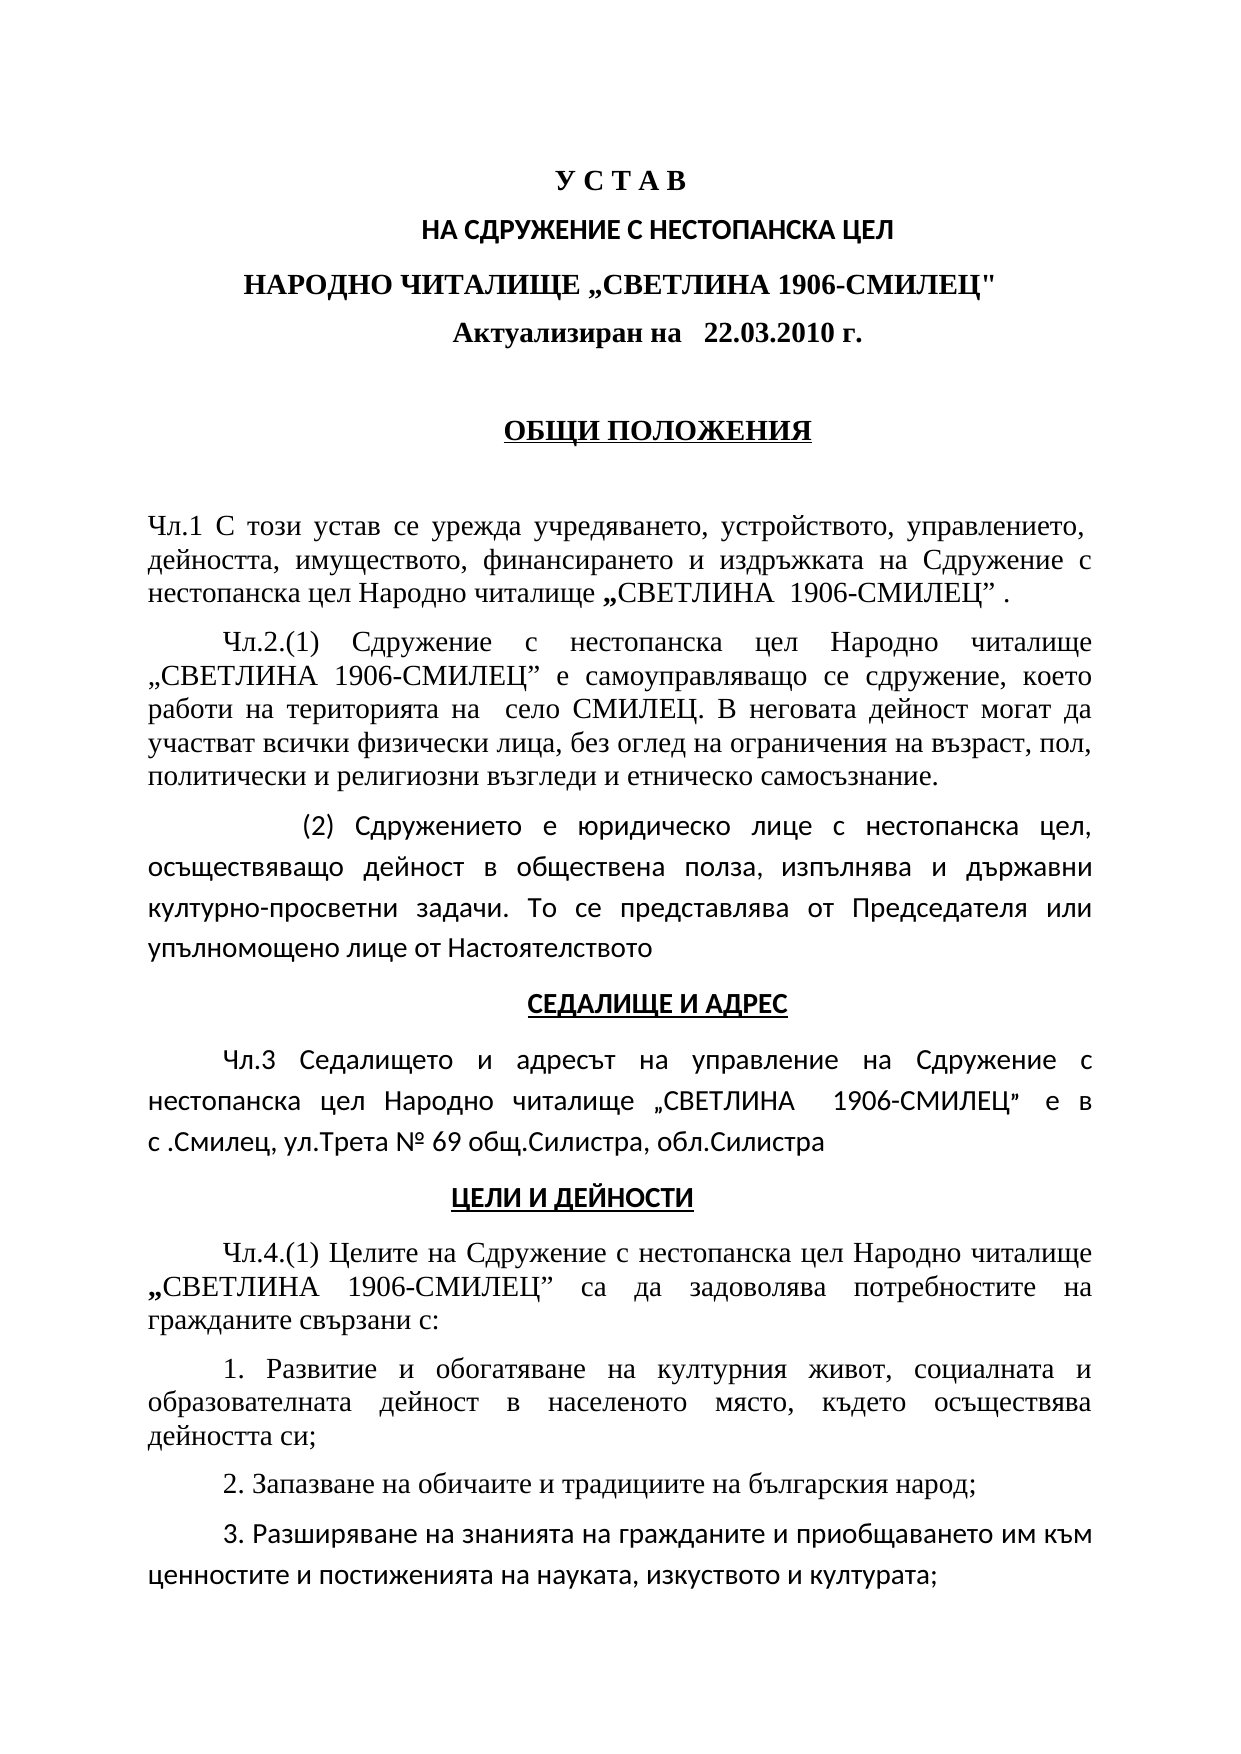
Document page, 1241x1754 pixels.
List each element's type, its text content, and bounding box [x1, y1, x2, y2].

text Чл.1 С този устав се урежда учредяването, устройството, управлението, дейността, имуществото, финансирането и издръжката на Сдружение с нестопанска цел Народно читалище „СВЕТЛИНА 1906-СМИЛЕЦ” . [148, 508, 1093, 609]
text СЕДАЛИЩЕ И АДРЕС [148, 986, 1093, 1021]
text Чл.4.(1) Целите на Сдружение с нестопанска цел Народно читалище „СВЕТЛИНА 1906-СМИЛЕЦ” са да задоволява потребностите на гражданите свързани с: [148, 1235, 1093, 1336]
text НА СДРУЖЕНИЕ С НЕСТОПАНСКА ЦЕЛ [148, 211, 1093, 247]
text Чл.2.(1) Сдружение с нестопанска цел Народно читалище „СВЕТЛИНА 1906-СМИЛЕЦ” е самоуправляващо се сдружение, което работи на територията на село СМИЛЕЦ. В неговата дейност могат да участват всички физически лица, без оглед на ограничения на възраст, пол, политически и религиозни възгледи и етническо самосъзнание. [148, 624, 1093, 792]
text 1. Развитие и обогатяване на културния живот, социалната и образователната дейност в населеното място, където осъществява дейността си; [148, 1351, 1093, 1451]
subtitle ОБЩИ ПОЛОЖЕНИЯ [148, 413, 1093, 446]
text ЦЕЛИ И ДЕЙНОСТИ [148, 1179, 1093, 1215]
subtitle Актуализиран на 22.03.2010 г. [148, 316, 1093, 349]
title У С Т А В [148, 163, 1093, 196]
text Чл.3 Седалището и адресът на управление на Сдружение с нестопанска цел Народно читалище „СВЕТЛИНА 1906-СМИЛЕЦ” е в с .Смилец, ул.Трета № 69 общ.Силистра, обл.Силистра [148, 1041, 1093, 1159]
text 2. Запазване на обичаите и традициите на българския народ; [148, 1466, 1093, 1500]
text 3. Разширяване на знанията на гражданите и приобщаването им към ценностите и постиженията на науката, изкуството и културата; [148, 1515, 1093, 1592]
text (2) Сдружението е юридическо лице с нестопанска цел, осъществяващо дейност в обществена полза, изпълнява и държавни културно-просветни задачи. То се представлява от Председателя или упълномощено лице от Настоятелството [148, 807, 1093, 965]
subtitle НАРОДНО ЧИТАЛИЩЕ „СВЕТЛИНА 1906-СМИЛЕЦ" [148, 267, 1093, 301]
